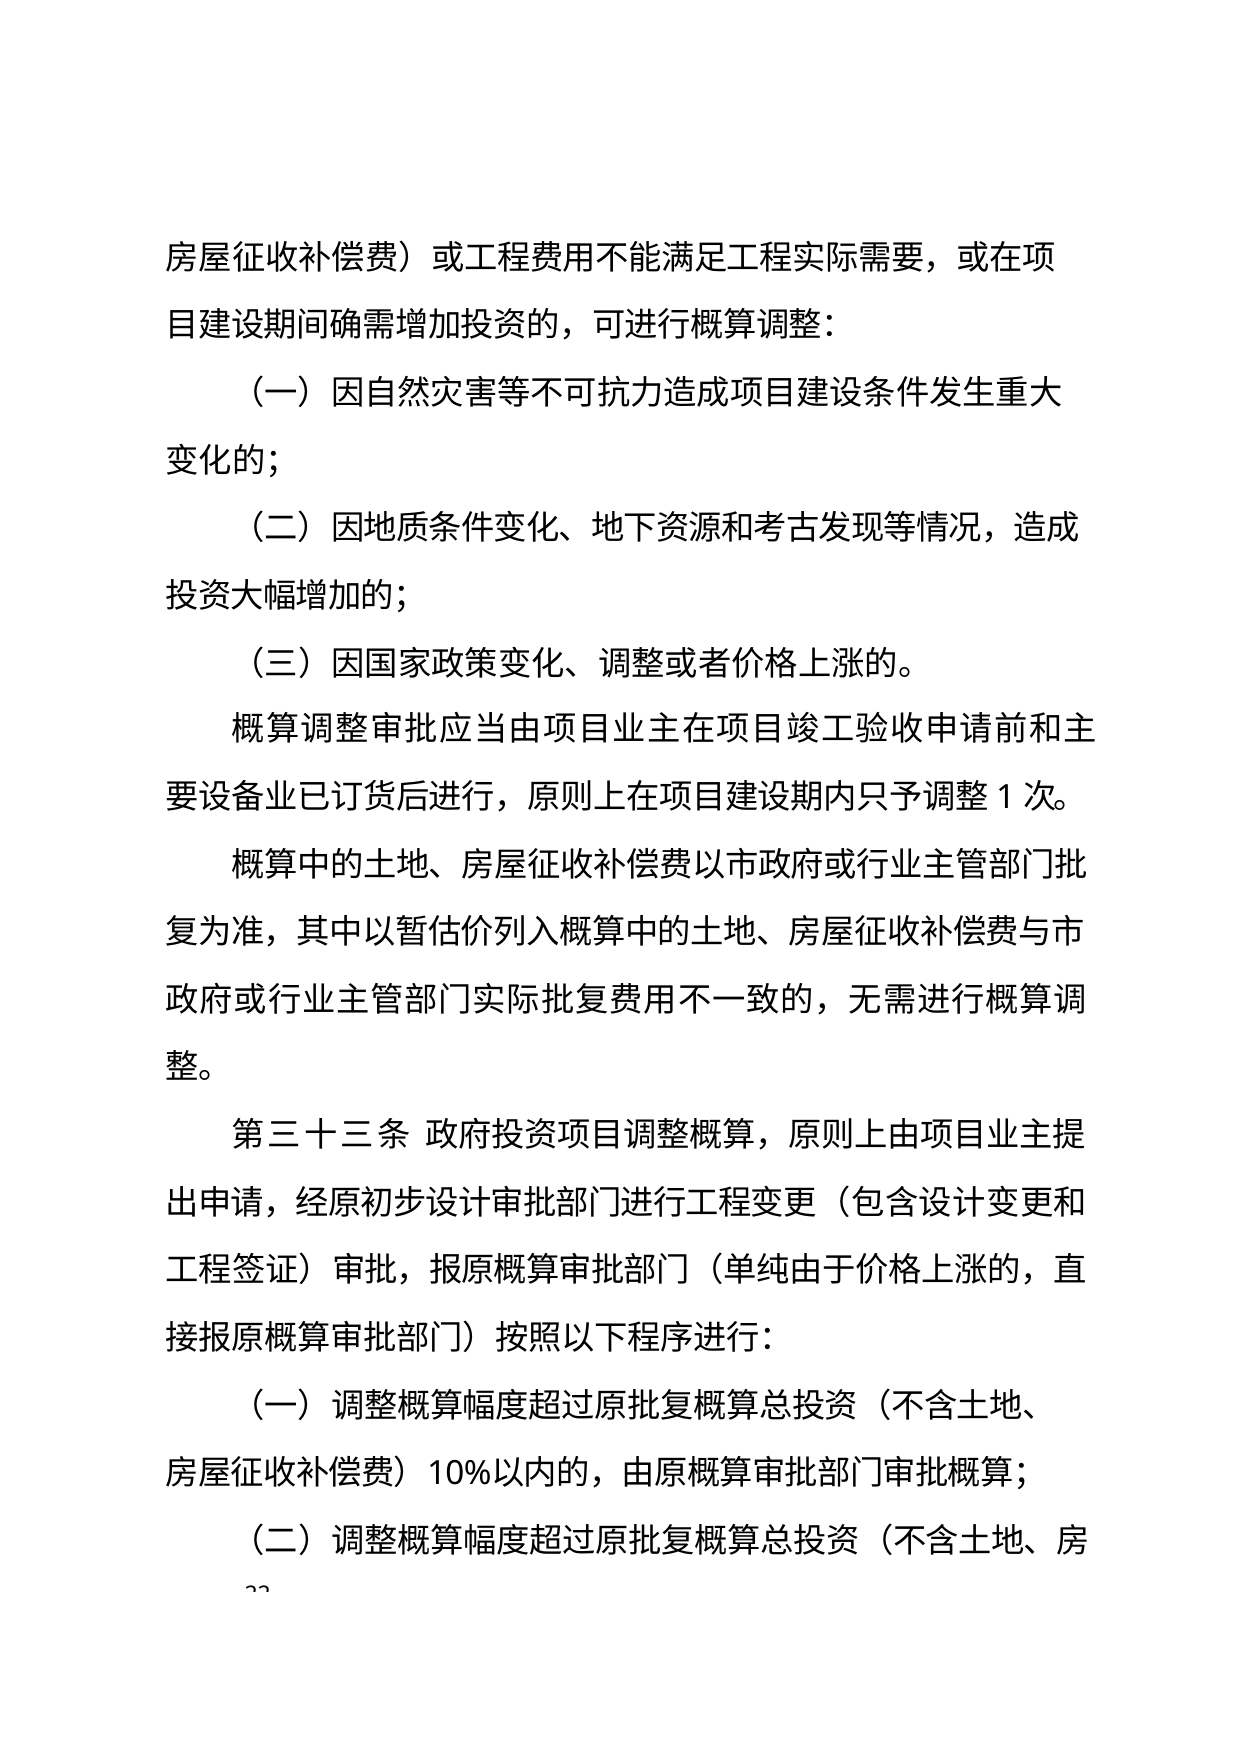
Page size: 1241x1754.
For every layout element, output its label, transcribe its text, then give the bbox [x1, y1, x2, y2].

text （一）调整概算幅度超过原批复概算总投资（不含土地、房屋征收补偿费）10%以内的，由原概算审批部门审批概算； [165, 1378, 1087, 1494]
text 概算调整审批应当由项目业主在项目竣工验收申请前和主要设备业已订货后进行，原则上在项目建设期内只予调整 1 次。 [165, 702, 1099, 818]
text （三）因国家政策变化、调整或者价格上涨的。 [231, 636, 1115, 684]
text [165, 1514, 1104, 1562]
text 第三十三条 政府投资项目调整概算，原则上由项目业主提出申请，经原初步设计审批部门进行工程变更（包含设计变更和工程签证）审批，报原概算审批部门（单纯由于价格上涨的，直接报原概算审批部门）按照以下程序进行： [165, 1108, 1087, 1359]
text （一）因自然灾害等不可抗力造成项目建设条件发生重大变化的； [165, 366, 1087, 482]
text 房屋征收补偿费）或工程费用不能满足工程实际需要，或在项目建设期间确需增加投资的，可进行概算调整： [165, 231, 1087, 346]
text 概算中的土地、房屋征收补偿费以市政府或行业主管部门批复为准，其中以暂估价列入概算中的土地、房屋征收补偿费与市政府或行业主管部门实际批复费用不一致的，无需进行概算调整。 [165, 838, 1088, 1088]
text （二）因地质条件变化、地下资源和考古发现等情况，造成投资大幅增加的； [165, 501, 1087, 617]
